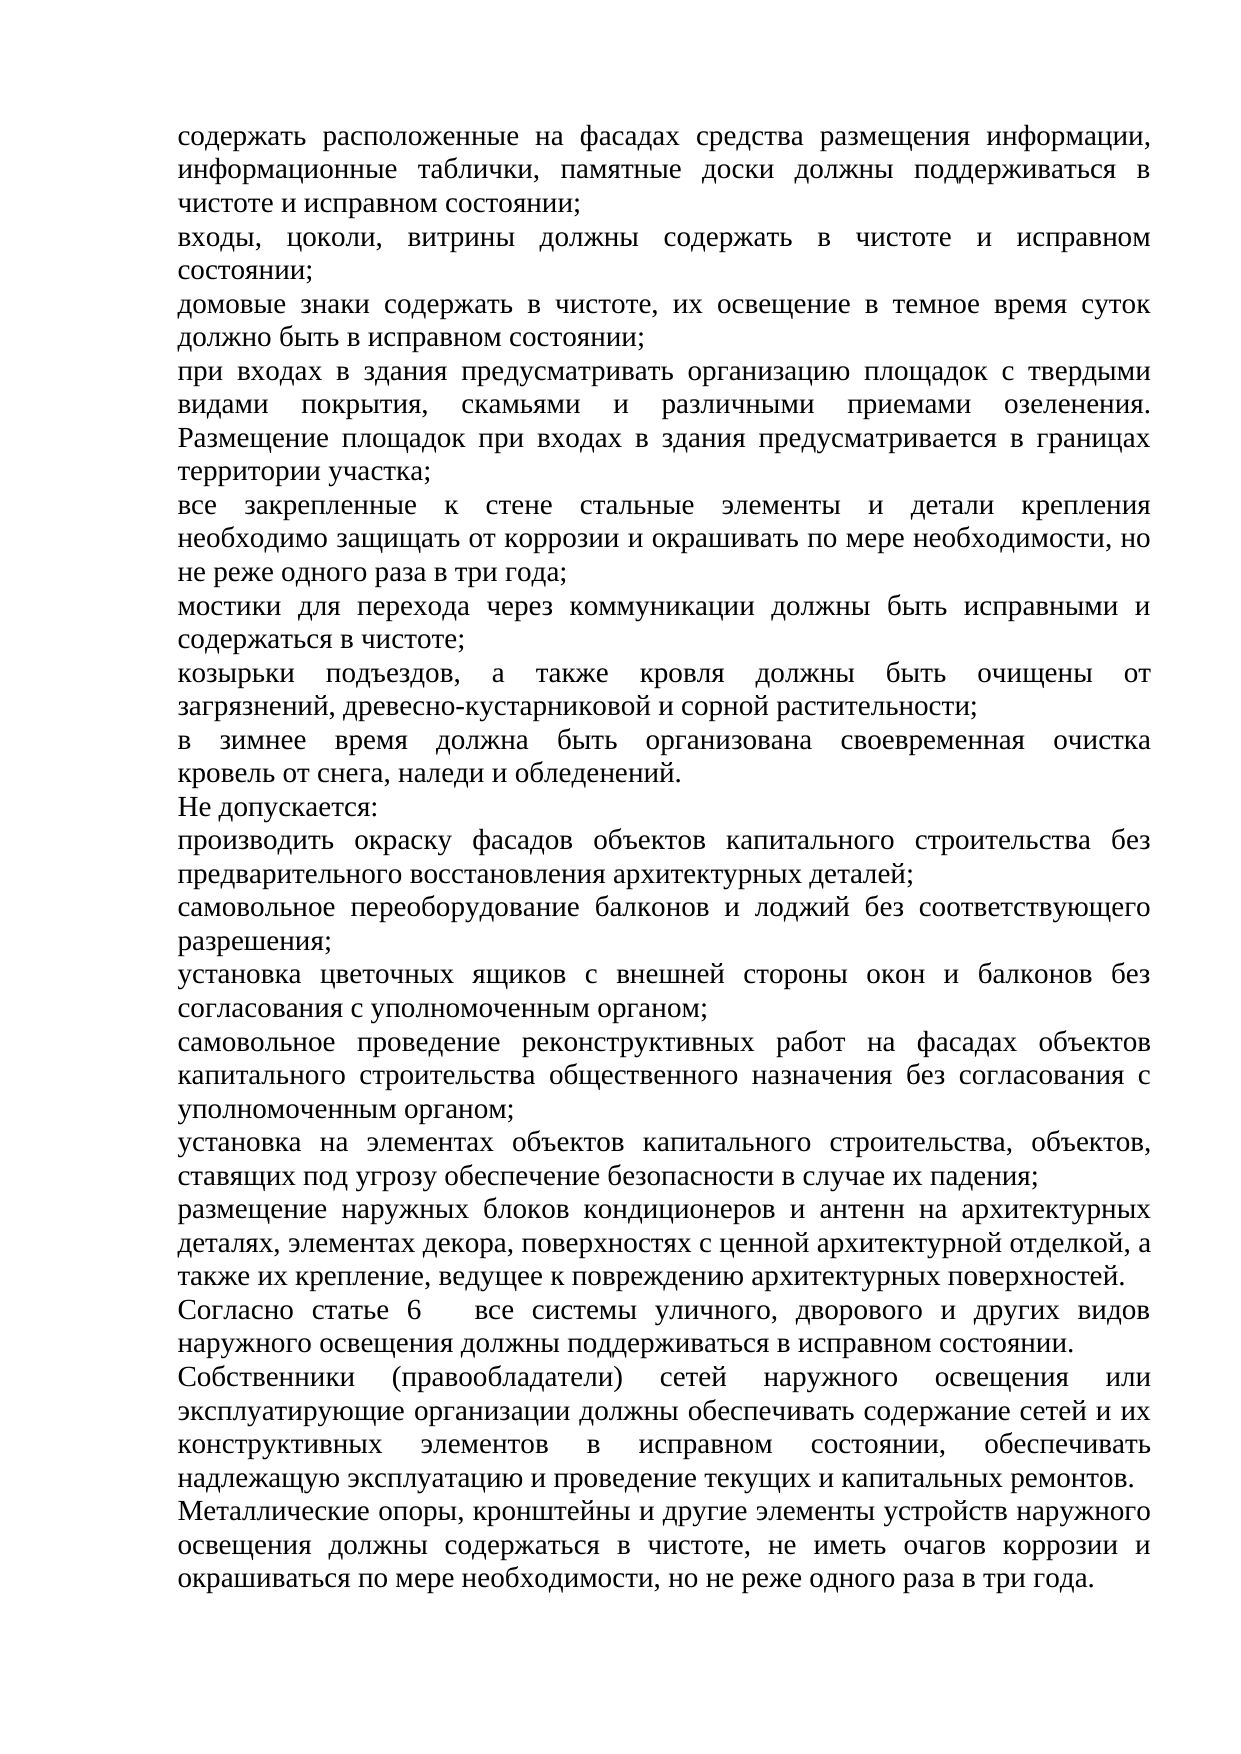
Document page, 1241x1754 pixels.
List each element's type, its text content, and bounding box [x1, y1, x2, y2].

text самовольное проведение реконструктивных работ на фасадах объектов капитального строительства общественного назначения без согласования с уполномоченным органом; [177, 1024, 1152, 1124]
text производить окраску фасадов объектов капитального строительства без предварительного восстановления архитектурных деталей; [177, 822, 1152, 889]
text Собственники (правообладатели) сетей наружного освещения или эксплуатирующие организации должны обеспечивать содержание сетей и их конструктивных элементов в исправном состоянии, обеспечивать надлежащую эксплуатацию и проведение текущих и капитальных ремонтов. [177, 1359, 1152, 1493]
text Не допускается: [177, 789, 1152, 822]
text домовые знаки содержать в чистоте, их освещение в темное время суток должно быть в исправном состоянии; [177, 286, 1152, 353]
text самовольное переоборудование балконов и лоджий без соответствующего разрешения; [177, 889, 1152, 957]
text установка цветочных ящиков с внешней стороны окон и балконов без согласования с уполномоченным органом; [177, 957, 1152, 1024]
text в зимнее время должна быть организована своевременная очистка кровель от снега, наледи и обледенений. [177, 722, 1152, 789]
text Согласно статье 6 все системы уличного, дворового и других видов наружного освещения должны поддерживаться в исправном состоянии. [177, 1292, 1152, 1359]
text все закрепленные к стене стальные элементы и детали крепления необходимо защищать от коррозии и окрашивать по мере необходимости, но не реже одного раза в три года; [177, 487, 1152, 588]
text установка на элементах объектов капитального строительства, объектов, ставящих под угрозу обеспечение безопасности в случае их падения; [177, 1124, 1152, 1191]
text козырьки подъездов, а также кровля должны быть очищены от загрязнений, древесно-кустарниковой и сорной растительности; [177, 655, 1152, 722]
text входы, цоколи, витрины должны содержать в чистоте и исправном состоянии; [177, 219, 1152, 286]
text мостики для перехода через коммуникации должны быть исправными и содержаться в чистоте; [177, 588, 1152, 655]
text размещение наружных блоков кондиционеров и антенн на архитектурных деталях, элементах декора, поверхностях с ценной архитектурной отделкой, а также их крепление, ведущее к повреждению архитектурных поверхностей. [177, 1191, 1152, 1292]
text содержать расположенные на фасадах средства размещения информации, информационные таблички, памятные доски должны поддерживаться в чистоте и исправном состоянии; [177, 118, 1152, 219]
text при входах в здания предусматривать организацию площадок с твердыми видами покрытия, скамьями и различными приемами озеленения. Размещение площадок при входах в здания предусматривается в границах территории участка; [177, 353, 1152, 487]
text Металлические опоры, кронштейны и другие элементы устройств наружного освещения должны содержаться в чистоте, не иметь очагов коррозии и окрашиваться по мере необходимости, но не реже одного раза в три года. [177, 1493, 1152, 1594]
